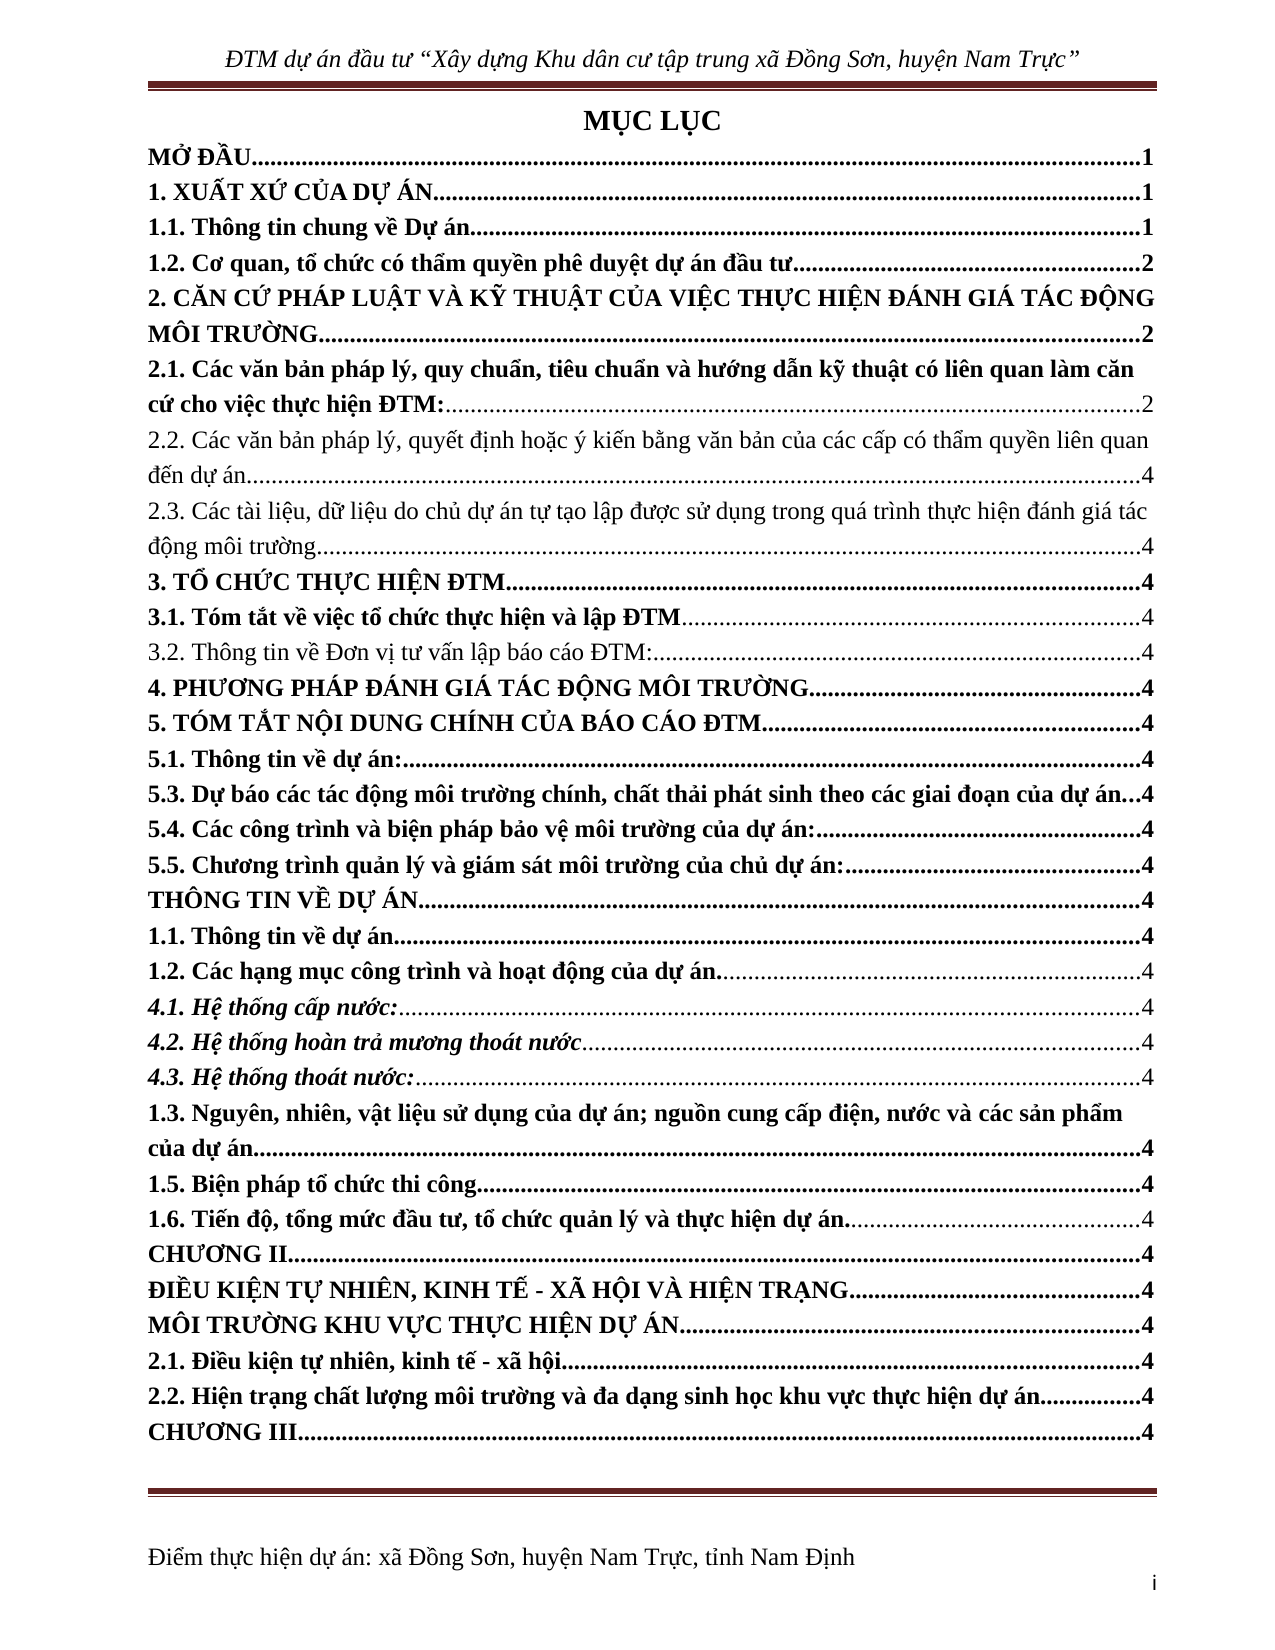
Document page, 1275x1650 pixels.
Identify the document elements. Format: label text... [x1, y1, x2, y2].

text CHƯƠNG II 4 [148, 1234, 1157, 1270]
text 5.1. Thông tin về dự án: 4 [148, 739, 1157, 774]
text THÔNG TIN VỀ DỰ ÁN 4 [148, 880, 1157, 916]
text 4.1. Hệ thống cấp nước: 4 [148, 987, 1157, 1022]
text 4.3. Hệ thống thoát nước: 4 [148, 1057, 1157, 1093]
text ĐIỀU KIỆN TỰ NHIÊN, KINH TẾ - XÃ HỘI VÀ HIỆN TRẠNG 4 [148, 1270, 1157, 1305]
text MỞ ĐẦU 1 [148, 137, 1157, 172]
text 1.2. Cơ quan, tổ chức có thẩm quyền phê duyệt dự án đầu tư 2 [148, 243, 1157, 278]
text 3.2. Thông tin về Đơn vị tư vấn lập báo cáo ĐTM: 4 [148, 632, 1157, 668]
text 5.3. Dự báo các tác động môi trường chính, chất thải phát sinh theo các giai đoạn của dự án. 4 [148, 774, 1157, 809]
text 1.1. Thông tin chung về Dự án. 1 [148, 207, 1157, 243]
text 3.1. Tóm tắt về việc tổ chức thực hiện và lập ĐTM 4 [148, 597, 1157, 632]
text 2.3. Các tài liệu, dữ liệu do chủ dự án tự tạo lập được sử dụng trong quá trình thực hiện đánh giá tác động môi trường 4 [148, 491, 1157, 562]
text 2.2. Hiện trạng chất lượng môi trường và đa dạng sinh học khu vực thực hiện dự án. 4 [148, 1376, 1157, 1412]
text 4.2. Hệ thống hoàn trả mương thoát nước 4 [148, 1022, 1157, 1057]
text 1.6. Tiến độ, tổng mức đầu tư, tổ chức quản lý và thực hiện dự án. 4 [148, 1199, 1157, 1234]
text 2.1. Các văn bản pháp lý, quy chuẩn, tiêu chuẩn và hướng dẫn kỹ thuật có liên quan làm căn cứ cho việc thực hiện ĐTM: 2 [148, 349, 1157, 420]
text MÔI TRƯỜNG KHU VỰC THỰC HIỆN DỰ ÁN 4 [148, 1305, 1157, 1341]
text 2.2. Các văn bản pháp lý, quyết định hoặc ý kiến bằng văn bản của các cấp có thẩm quyền liên quan đến dự án 4 [148, 420, 1157, 491]
text 1.5. Biện pháp tổ chức thi công 4 [148, 1164, 1157, 1199]
text 3. TỔ CHỨC THỰC HIỆN ĐTM 4 [148, 562, 1157, 597]
text 5.4. Các công trình và biện pháp bảo vệ môi trường của dự án: 4 [148, 809, 1157, 845]
text MỤC LỤC [148, 103, 1157, 137]
text 1. XUẤT XỨ CỦA DỰ ÁN. 1 [148, 172, 1157, 207]
text 1.1. Thông tin về dự án 4 [148, 916, 1157, 951]
text 1.2. Các hạng mục công trình và hoạt động của dự án. 4 [148, 951, 1157, 987]
text 2. CĂN CỨ PHÁP LUẬT VÀ KỸ THUẬT CỦA VIỆC THỰC HIỆN ĐÁNH GIÁ TÁC ĐỘNG MÔI TRƯỜNG. 2 [148, 278, 1157, 349]
text 5. TÓM TẮT NỘI DUNG CHÍNH CỦA BÁO CÁO ĐTM 4 [148, 703, 1157, 739]
text CHƯƠNG III 4 [148, 1412, 1157, 1447]
text 5.5. Chương trình quản lý và giám sát môi trường của chủ dự án: 4 [148, 845, 1157, 880]
text 1.3. Nguyên, nhiên, vật liệu sử dụng của dự án; nguồn cung cấp điện, nước và các sản phẩm của dự án 4 [148, 1093, 1157, 1164]
text 4. PHƯƠNG PHÁP ĐÁNH GIÁ TÁC ĐỘNG MÔI TRƯỜNG 4 [148, 668, 1157, 703]
text 2.1. Điều kiện tự nhiên, kinh tế - xã hội. 4 [148, 1341, 1157, 1376]
